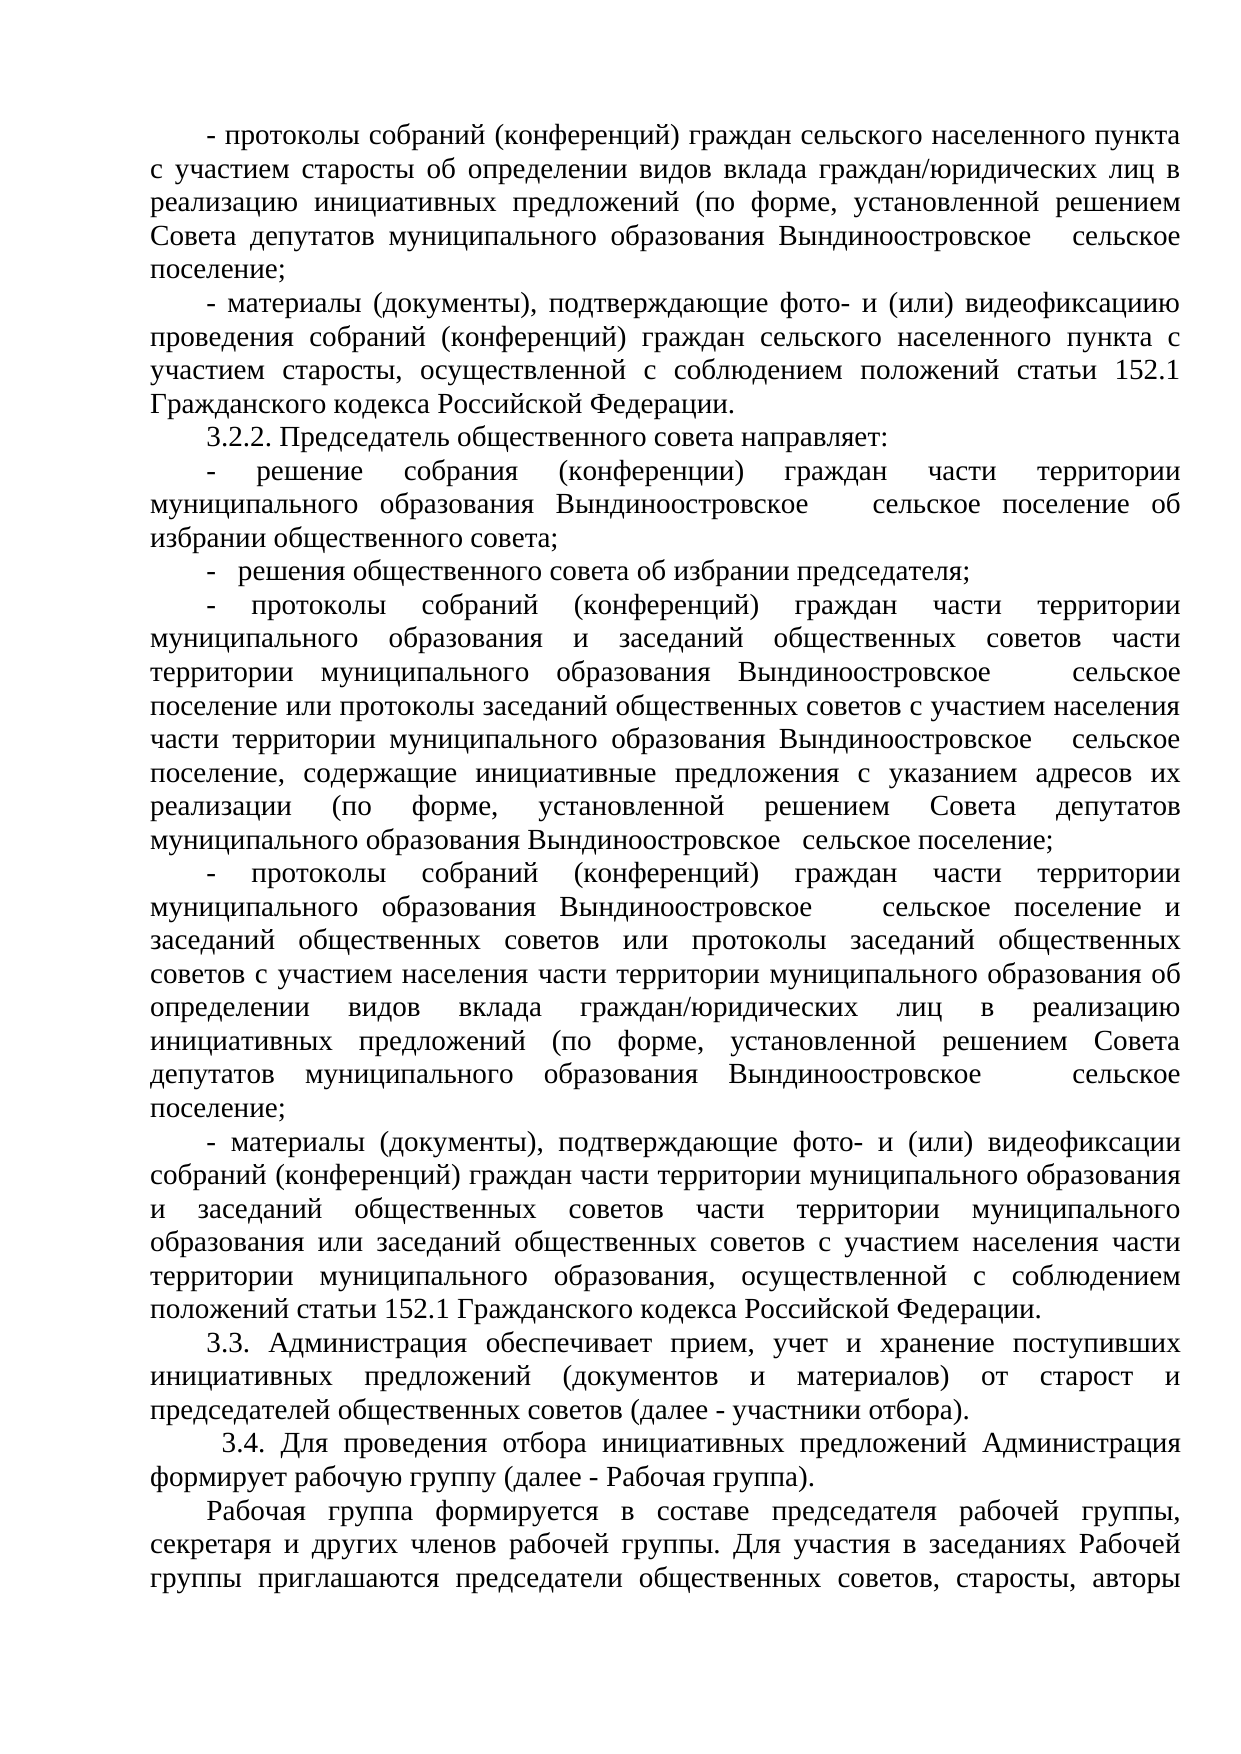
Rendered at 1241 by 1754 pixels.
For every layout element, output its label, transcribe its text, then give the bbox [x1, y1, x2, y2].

text - материалы (документы), подтверждающие фото- и (или) видеофиксациию проведения собраний (конференций) граждан сельского населенного пункта с участием старосты, осуществленной с соблюдением положений статьи 152.1 Гражданского кодекса Российской Федерации. [150, 285, 1181, 419]
text 3.3. Администрация обеспечивает прием, учет и хранение поступивших инициативных предложений (документов и материалов) от старост и председателей общественных советов (далее - участники отбора). [150, 1325, 1181, 1426]
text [150, 1493, 1181, 1593]
text - решения общественного совета об избрании председателя; [150, 553, 1181, 587]
text 3.4. Для проведения отбора инициативных предложений Администрация формирует рабочую группу (далее - Рабочая группа). [150, 1426, 1181, 1493]
text - протоколы собраний (конференций) граждан сельского населенного пункта с участием старосты об определении видов вклада граждан/юридических лиц в реализацию инициативных предложений (по форме, установленной решением Совета депутатов муниципального образования Вындиноостровское сельское поселение; [150, 117, 1181, 285]
text 3.2.2. Председатель общественного совета направляет: [150, 419, 1181, 453]
text - решение собрания (конференции) граждан части территории муниципального образования Вындиноостровское сельское поселение об избрании общественного совета; [150, 453, 1181, 553]
text - протоколы собраний (конференций) граждан части территории муниципального образования Вындиноостровское сельское поселение и заседаний общественных советов или протоколы заседаний общественных советов с участием населения части территории муниципального образования об определении видов вклада граждан/юридических лиц в реализацию инициативных предложений (по форме, установленной решением Совета депутатов муниципального образования Вындиноостровское сельское поселение; [150, 855, 1181, 1124]
text - протоколы собраний (конференций) граждан части территории муниципального образования и заседаний общественных советов части территории муниципального образования Вындиноостровское сельское поселение или протоколы заседаний общественных советов с участием населения части территории муниципального образования Вындиноостровское сельское поселение, содержащие инициативные предложения с указанием адресов их реализации (по форме, установленной решением Совета депутатов муниципального образования Вындиноостровское сельское поселение; [150, 587, 1181, 855]
text - материалы (документы), подтверждающие фото- и (или) видеофиксации собраний (конференций) граждан части территории муниципального образования и заседаний общественных советов части территории муниципального образования или заседаний общественных советов с участием населения части территории муниципального образования, осуществленной с соблюдением положений статьи 152.1 Гражданского кодекса Российской Федерации. [150, 1124, 1181, 1325]
